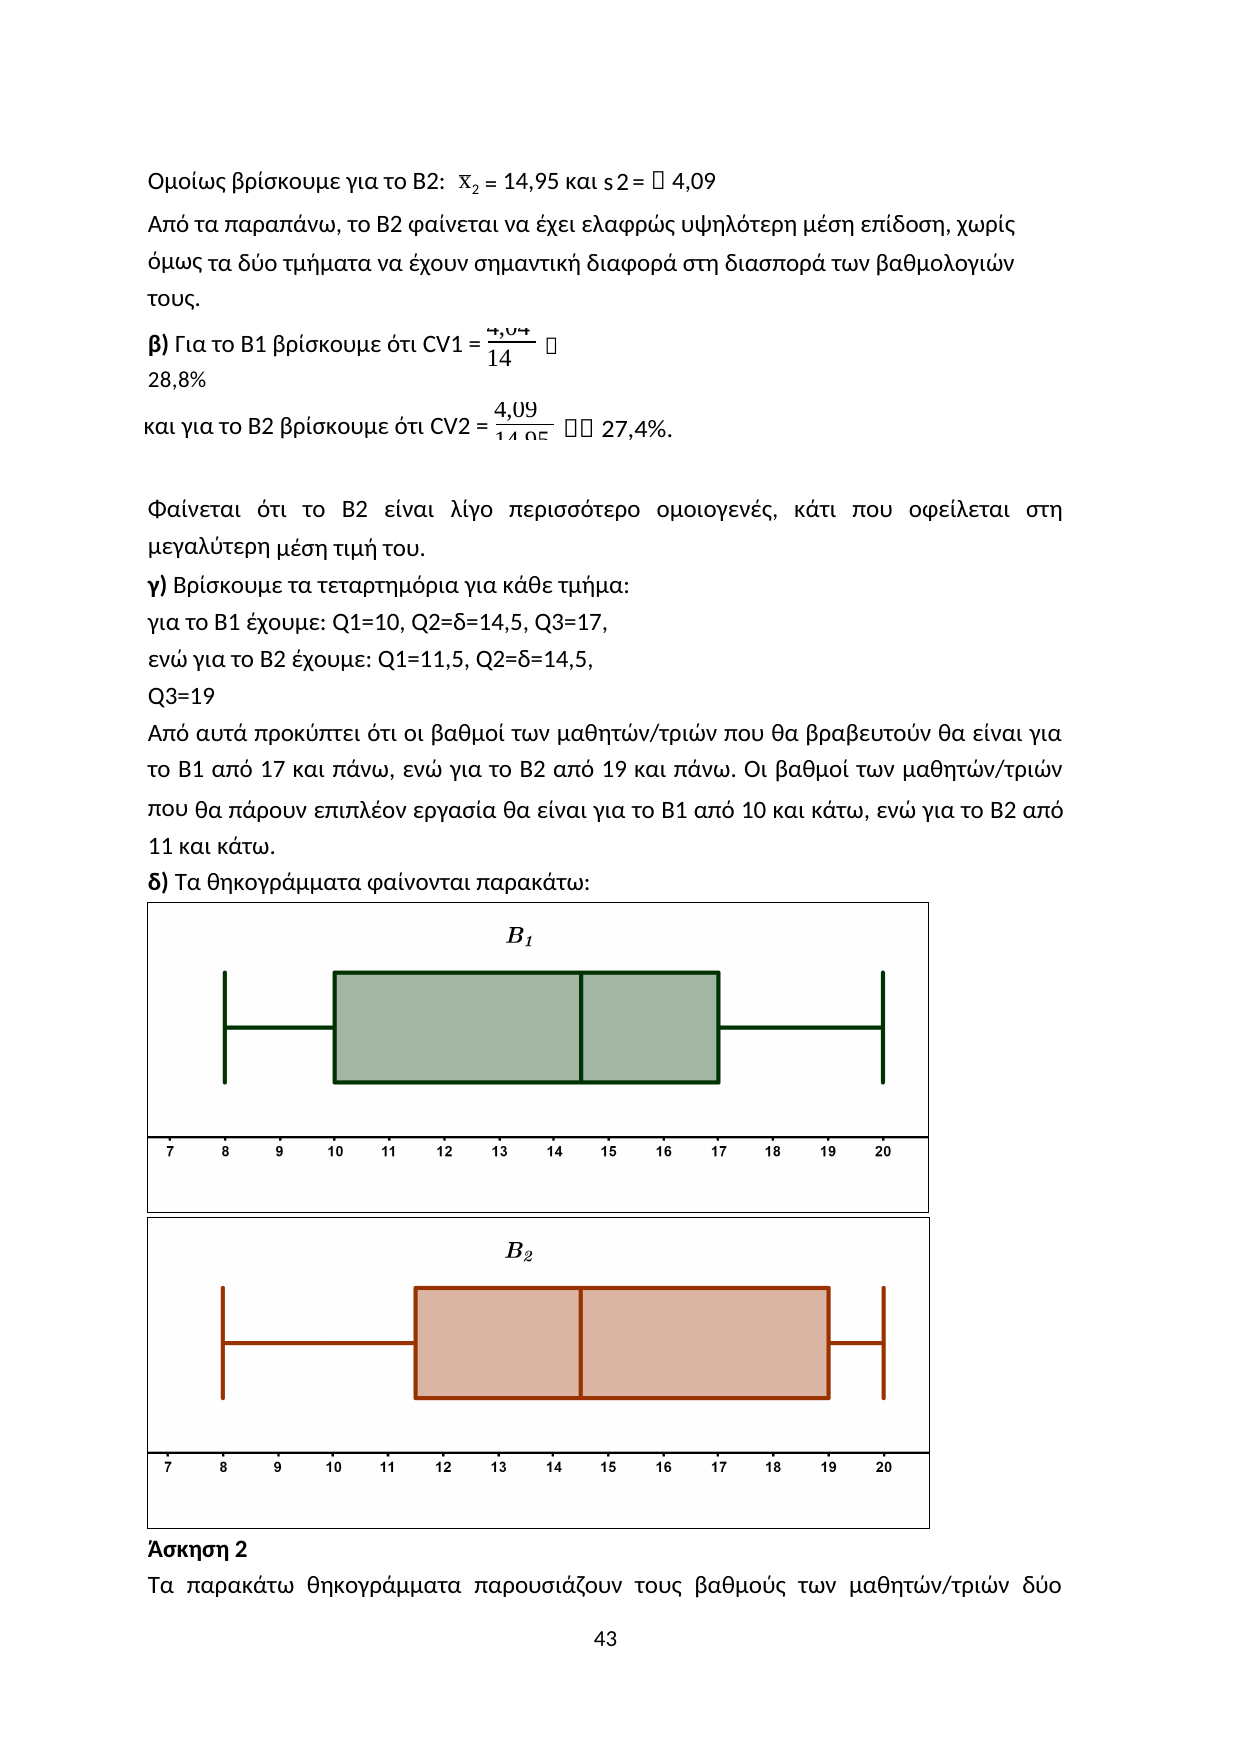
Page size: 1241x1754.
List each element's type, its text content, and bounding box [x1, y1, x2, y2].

text Φαίνεται ότι το Β2 είναι λίγο περισσότερο ομοιογενές, κάτι που οφείλεται στη μεγαλύτερη μέση τιμή του. [148, 493, 1065, 563]
text γ) Βρίσκουμε τα τεταρτημόρια για κάθε τμήμα: [148, 569, 1157, 600]
text Από τα παραπάνω, το Β2 φαίνεται να έχει ελαφρώς υψηλότερη μέση επίδοση, χωρίς όμως τα δύο τμήματα να έχουν σημαντική διαφορά στη διασπορά των βαθμολογιών τους. [148, 208, 1073, 312]
text Από αυτά προκύπτει ότι οι βαθμοί των μαθητών/τριών που θα βραβευτούν θα είναι για το Β1 από 17 και πάνω, ενώ για το Β2 από 19 και πάνω. Οι βαθμοί των μαθητών/τριών που θα πάρουν επιπλέον εργασία θα είναι για το Β1 από 10 και κάτω, ενώ για το Β2 από 11 και κάτω. [148, 718, 1064, 861]
text για το Β1 έχουμε: Q1=10, Q2=δ=14,5, Q3=17, ενώ για το Β2 έχουμε: Q1=11,5, Q2=δ=14,5, Q3=19 [148, 606, 638, 713]
subtitle Άσκηση 2 [148, 900, 1157, 1563]
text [148, 1569, 1063, 1600]
text Ομοίως βρίσκουμε για το Β2: 2 = 14,95 και s2=  4,09 [148, 162, 1157, 199]
text δ) Τα θηκογράμματα φαίνονται παρακάτω: [148, 866, 1157, 896]
text β) Για το Β1 βρίσκουμε ότι CV1 =  28,8% [148, 329, 613, 394]
